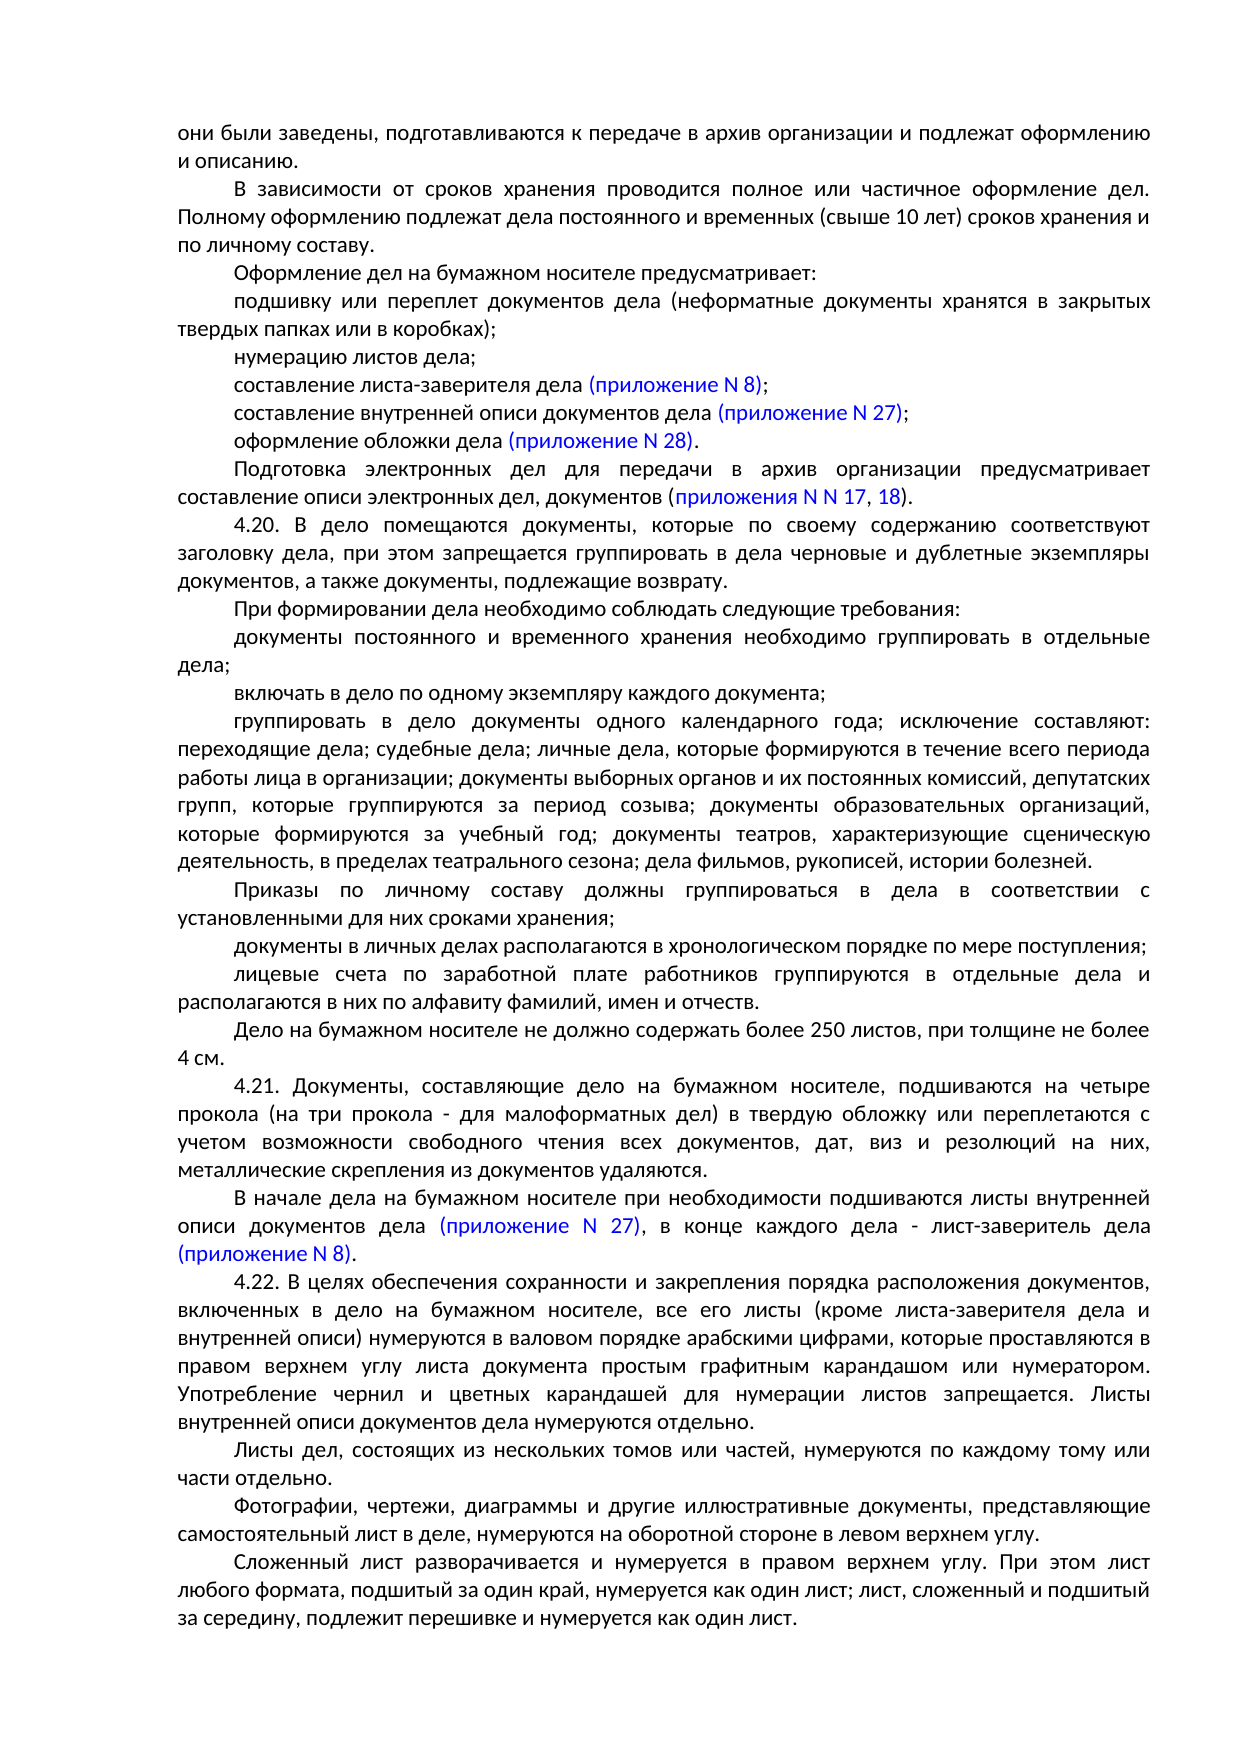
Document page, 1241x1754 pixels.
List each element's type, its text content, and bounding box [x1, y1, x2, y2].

text документы в личных делах располагаются в хронологическом порядке по мере поступления; [177, 931, 1152, 959]
text 4.21. Документы, составляющие дело на бумажном носителе, подшиваются на четыре прокола (на три прокола - для малоформатных дел) в твердую обложку или переплетаются с учетом возможности свободного чтения всех документов, дат, виз и резолюций на них, металлические скрепления из документов удаляются. [177, 1071, 1152, 1183]
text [177, 118, 1152, 174]
text Сложенный лист разворачивается и нумеруется в правом верхнем углу. При этом лист любого формата, подшитый за один край, нумеруется как один лист; лист, сложенный и подшитый за середину, подлежит перешивке и нумеруется как один лист. [177, 1547, 1152, 1631]
text 4.20. В дело помещаются документы, которые по своему содержанию соответствуют заголовку дела, при этом запрещается группировать в дела черновые и дублетные экземпляры документов, а также документы, подлежащие возврату. [177, 510, 1152, 594]
text включать в дело по одному экземпляру каждого документа; [177, 678, 1152, 707]
text В зависимости от сроков хранения проводится полное или частичное оформление дел. Полному оформлению подлежат дела постоянного и временных (свыше 10 лет) сроков хранения и по личному составу. [177, 174, 1152, 258]
text лицевые счета по заработной плате работников группируются в отдельные дела и располагаются в них по алфавиту фамилий, имен и отчеств. [177, 959, 1152, 1015]
text оформление обложки дела (приложение N 28). [177, 426, 1152, 454]
text нумерацию листов дела; [177, 342, 1152, 370]
text Дело на бумажном носителе не должно содержать более 250 листов, при толщине не более 4 см. [177, 1015, 1152, 1071]
text При формировании дела необходимо соблюдать следующие требования: [177, 594, 1152, 622]
text В начале дела на бумажном носителе при необходимости подшиваются листы внутренней описи документов дела (приложение N 27), в конце каждого дела - лист-заверитель дела (приложение N 8). [177, 1183, 1152, 1267]
text группировать в дело документы одного календарного года; исключение составляют: переходящие дела; судебные дела; личные дела, которые формируются в течение всего периода работы лица в организации; документы выборных органов и их постоянных комиссий, депутатских групп, которые группируются за период созыва; документы образовательных организаций, которые формируются за учебный год; документы театров, характеризующие сценическую деятельность, в пределах театрального сезона; дела фильмов, рукописей, истории болезней. [177, 707, 1152, 875]
text Оформление дел на бумажном носителе предусматривает: [177, 258, 1152, 286]
text Приказы по личному составу должны группироваться в дела в соответствии с установленными для них сроками хранения; [177, 875, 1152, 931]
text Фотографии, чертежи, диаграммы и другие иллюстративные документы, представляющие самостоятельный лист в деле, нумеруются на оборотной стороне в левом верхнем углу. [177, 1491, 1152, 1547]
text 4.22. В целях обеспечения сохранности и закрепления порядка расположения документов, включенных в дело на бумажном носителе, все его листы (кроме листа-заверителя дела и внутренней описи) нумеруются в валовом порядке арабскими цифрами, которые проставляются в правом верхнем углу листа документа простым графитным карандашом или нумератором. Употребление чернил и цветных карандашей для нумерации листов запрещается. Листы внутренней описи документов дела нумеруются отдельно. [177, 1267, 1152, 1435]
text документы постоянного и временного хранения необходимо группировать в отдельные дела; [177, 622, 1152, 678]
text составление листа-заверителя дела (приложение N 8); [177, 370, 1152, 398]
text подшивку или переплет документов дела (неформатные документы хранятся в закрытых твердых папках или в коробках); [177, 286, 1152, 342]
text составление внутренней описи документов дела (приложение N 27); [177, 398, 1152, 426]
text Подготовка электронных дел для передачи в архив организации предусматривает составление описи электронных дел, документов (приложения N N 17, 18). [177, 454, 1152, 510]
text Листы дел, состоящих из нескольких томов или частей, нумеруются по каждому тому или части отдельно. [177, 1435, 1152, 1491]
